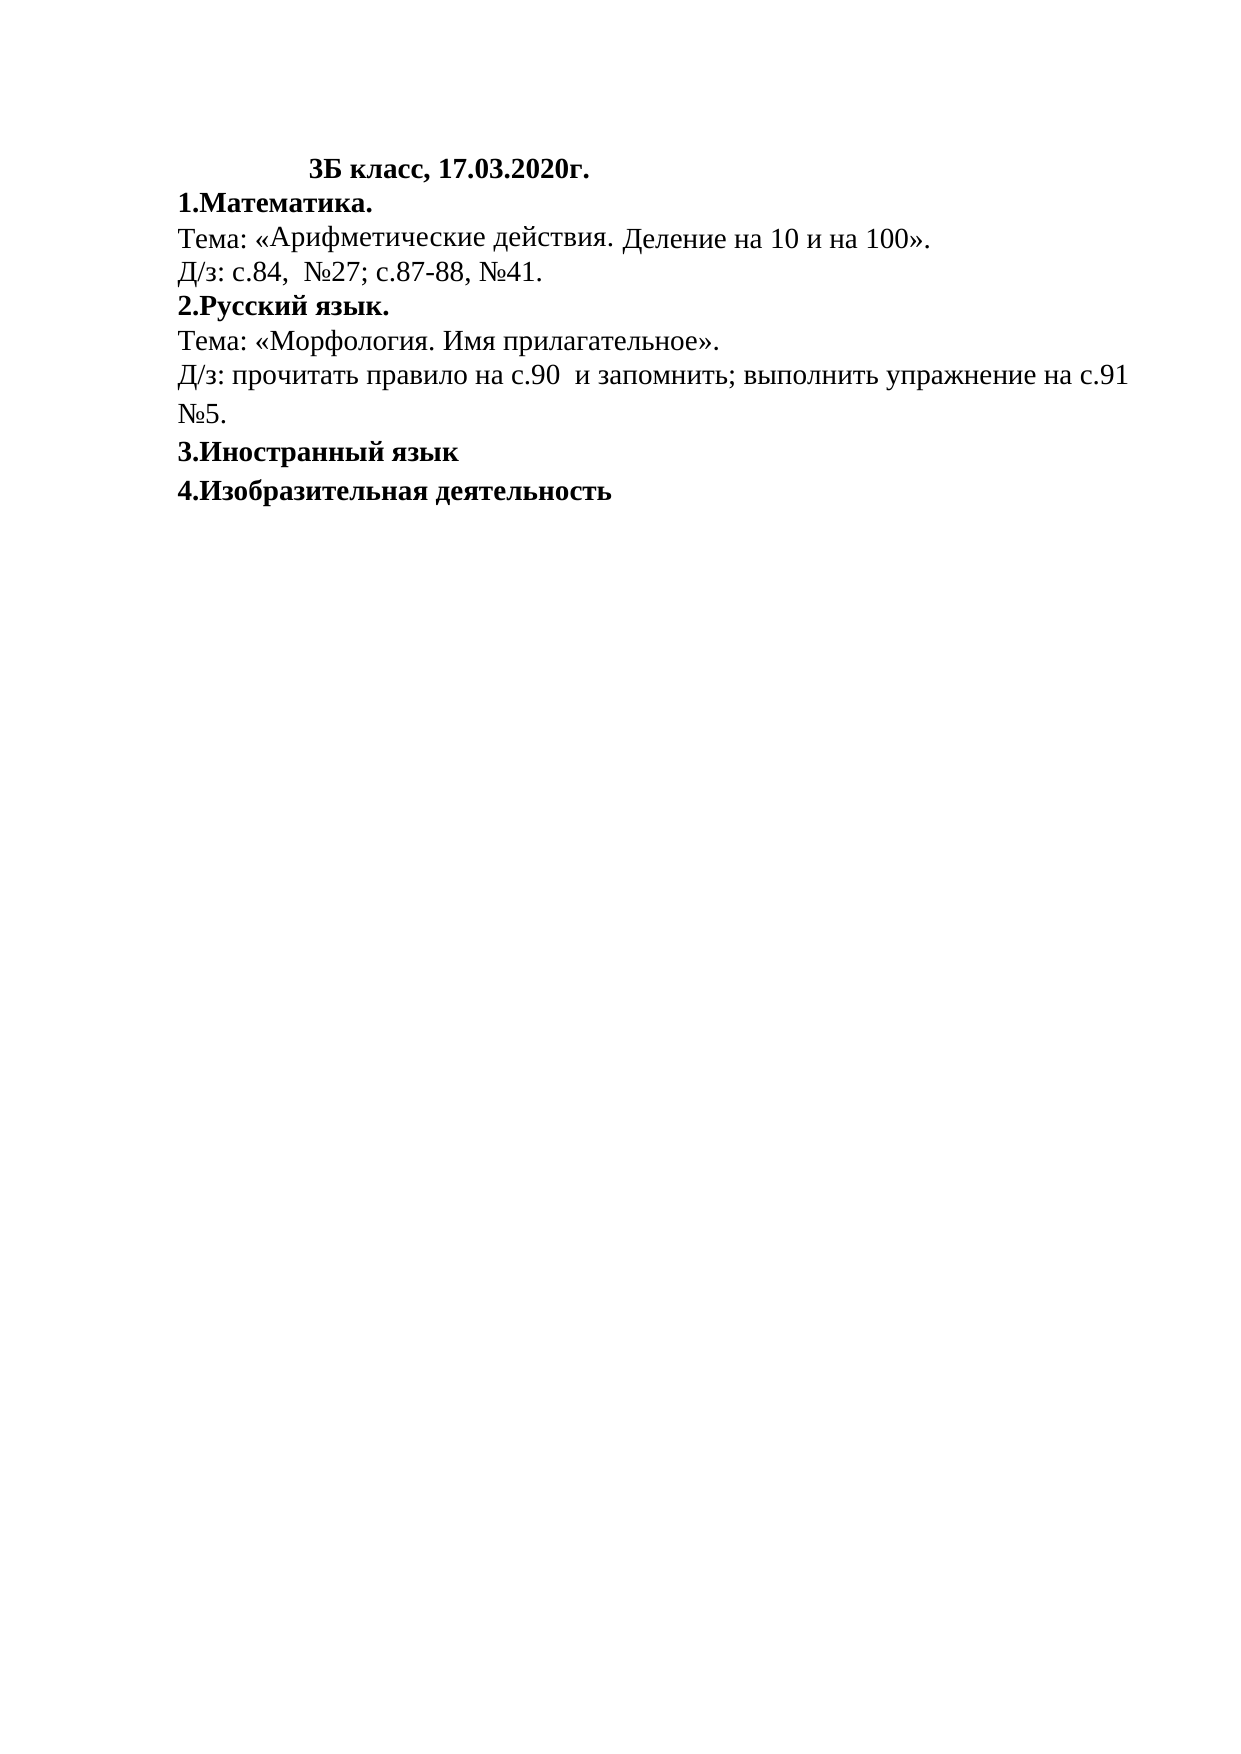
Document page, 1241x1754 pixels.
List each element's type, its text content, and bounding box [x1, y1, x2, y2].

text 3Б класс, 17.03.2020г. [177, 152, 1152, 185]
text 4.Изобразительная деятельность [177, 473, 1152, 506]
text 3.Иностранный язык [177, 434, 1152, 468]
text Д/з: с.84, №27; с.87-88, №41. [177, 254, 1152, 288]
text Д/з: прочитать правило на с.90 и запомнить; выполнить упражнение на с.91 №5. [177, 357, 1152, 429]
text 1.Математика. [177, 185, 1152, 219]
text Тема: «Морфология. Имя прилагательное». [177, 322, 1152, 357]
text Тема: «Арифметические действия. Деление на 10 и на 100». [177, 219, 1152, 254]
text 2.Русский язык. [177, 288, 1152, 322]
